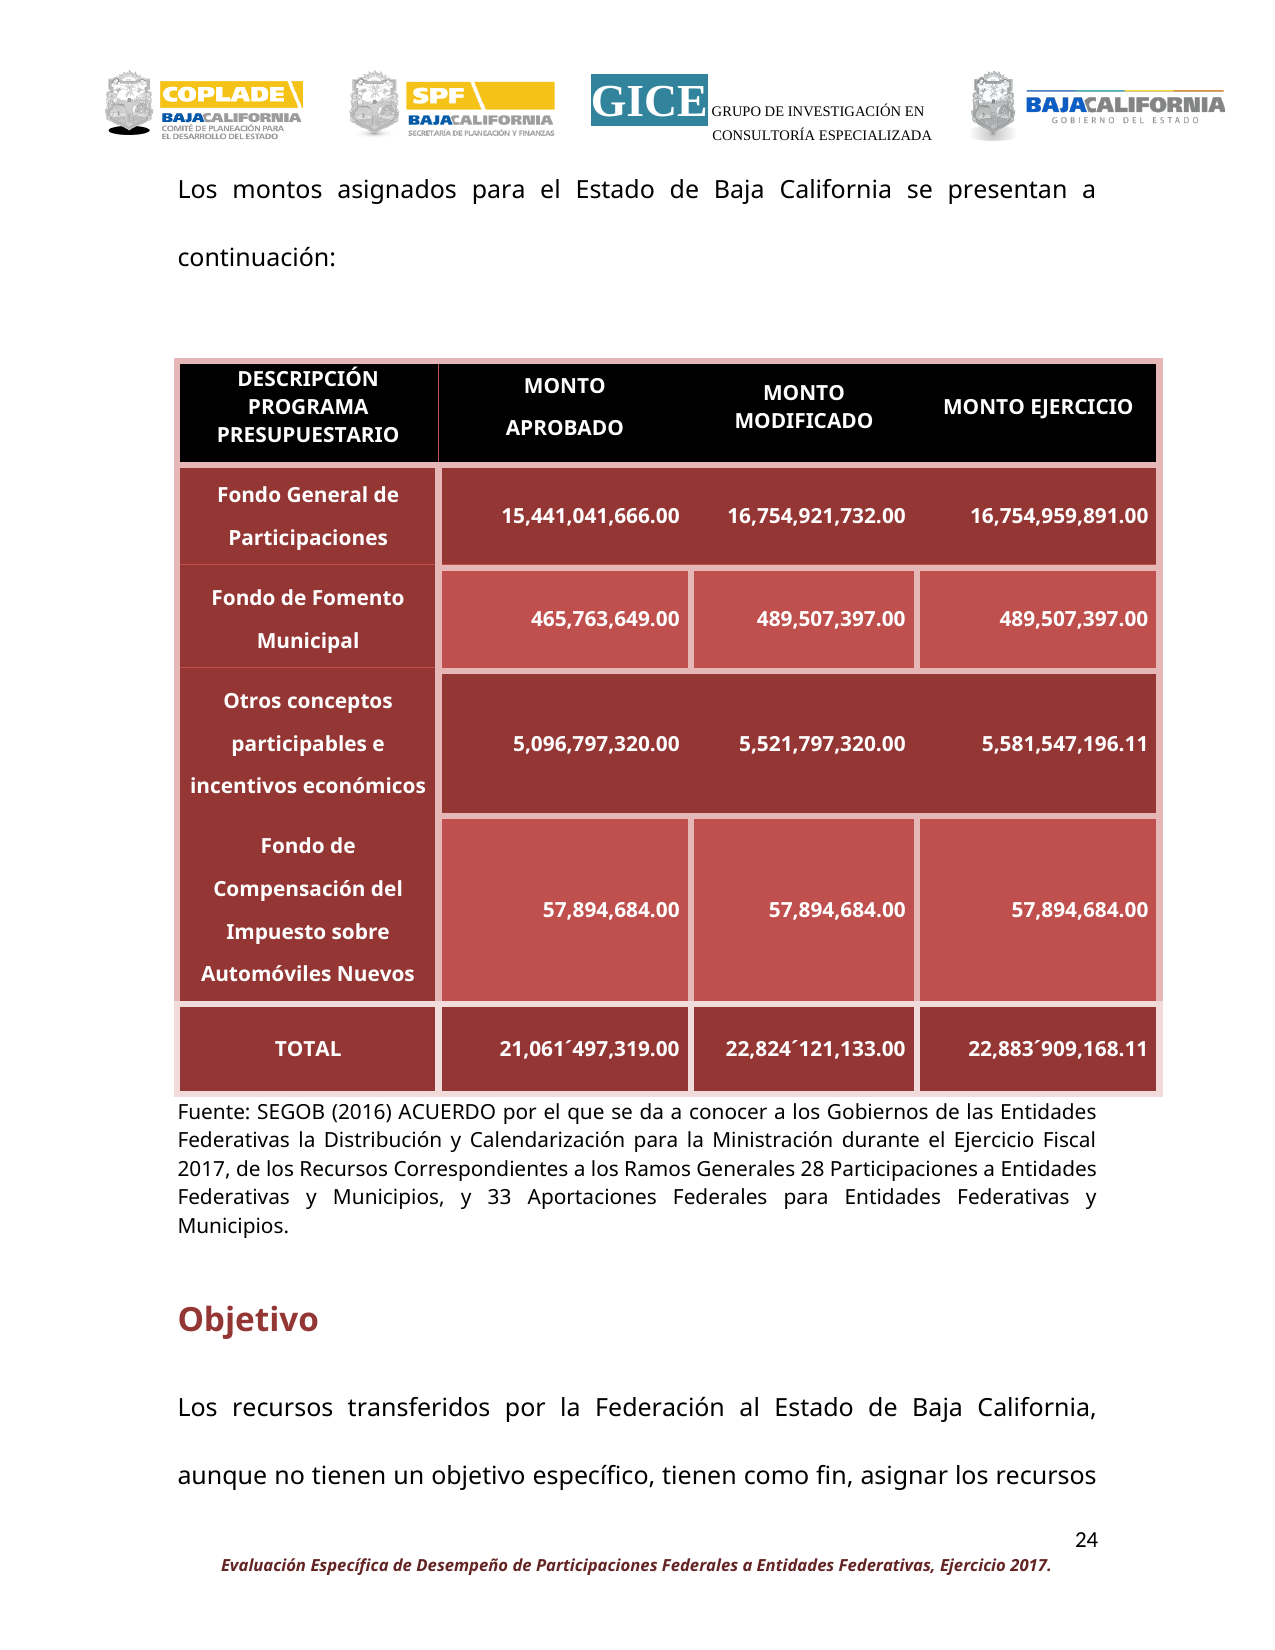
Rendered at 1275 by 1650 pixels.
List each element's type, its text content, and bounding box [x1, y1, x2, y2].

text Fuente: SEGOB (2016) ACUERDO por el que se da a conocer a los Gobiernos de las Entidades Federativas la Distribución y Calendarización para la Ministración durante el Ejercicio Fiscal 2017, de los Recursos Correspondientes a los Ramos Generales 28 Participaciones a Entidades Federativas y Municipios, y 33 Aportaciones Federales para Entidades Federativas y Municipios. [177, 1097, 1098, 1239]
table_cell Fondo General de Participaciones [180, 468, 435, 564]
table_cell 15,441,041,666.00 [442, 468, 691, 564]
table_cell TOTAL [180, 1007, 435, 1091]
table_cell 22,824´121,133.00 [694, 1007, 914, 1091]
table_cell 5,096,797,320.00 [442, 674, 691, 813]
table_cell 5,521,797,320.00 [691, 674, 917, 813]
table_header MONTO EJERCICIO [917, 364, 1156, 462]
table_cell 16,754,959,891.00 [917, 468, 1156, 564]
table_header MONTO MODIFICADO [691, 364, 917, 462]
table_header MONTO APROBADO [439, 364, 691, 462]
table_cell 16,754,921,732.00 [691, 468, 917, 564]
table_cell 57,894,684.00 [920, 819, 1156, 1001]
table_cell 21,061´497,319.00 [442, 1007, 688, 1091]
table_cell Fondo de Fomento Municipal [180, 565, 435, 667]
subtitle Objetivo [177, 1296, 1098, 1342]
text Los montos asignados para el Estado de Baja California se presentan a continuación: [177, 171, 1098, 273]
table_cell 465,763,649.00 [442, 571, 688, 667]
table_cell 57,894,684.00 [694, 819, 914, 1001]
table_cell 5,581,547,196.11 [917, 674, 1156, 813]
table_cell 489,507,397.00 [694, 571, 914, 667]
table_header DESCRIPCIÓN PROGRAMA PRESUPUESTARIO [180, 364, 438, 462]
table_cell 489,507,397.00 [920, 571, 1156, 667]
table_cell Fondo de Compensación del Impuesto sobre Automóviles Nuevos [180, 813, 435, 1001]
picture [96, 70, 303, 141]
table_cell 57,894,684.00 [442, 819, 688, 1001]
picture [340, 70, 555, 141]
picture [963, 71, 1225, 141]
table_cell 22,883´909,168.11 [920, 1007, 1156, 1091]
table_cell Otros conceptos participables e incentivos económicos [180, 668, 435, 813]
